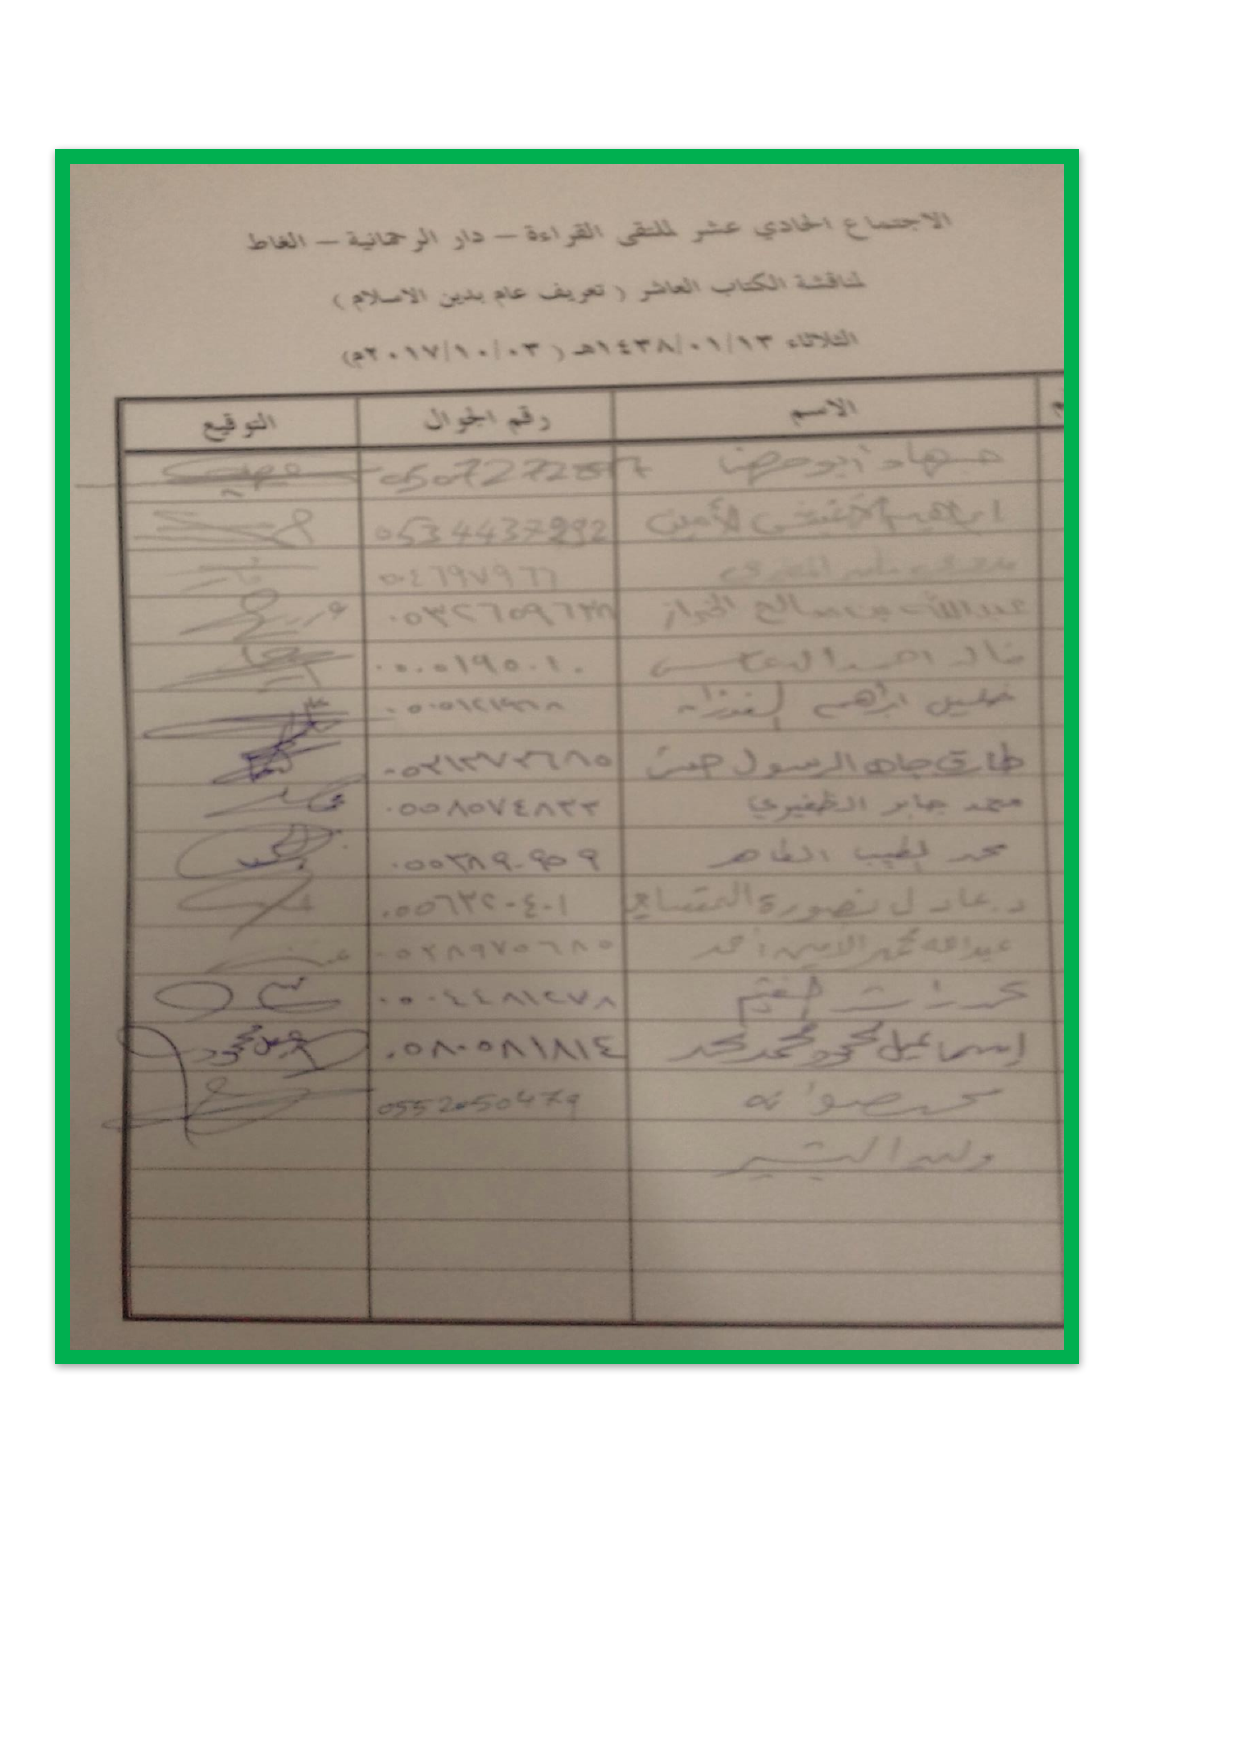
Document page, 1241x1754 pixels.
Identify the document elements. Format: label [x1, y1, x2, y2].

picture [71, 165, 1064, 1350]
